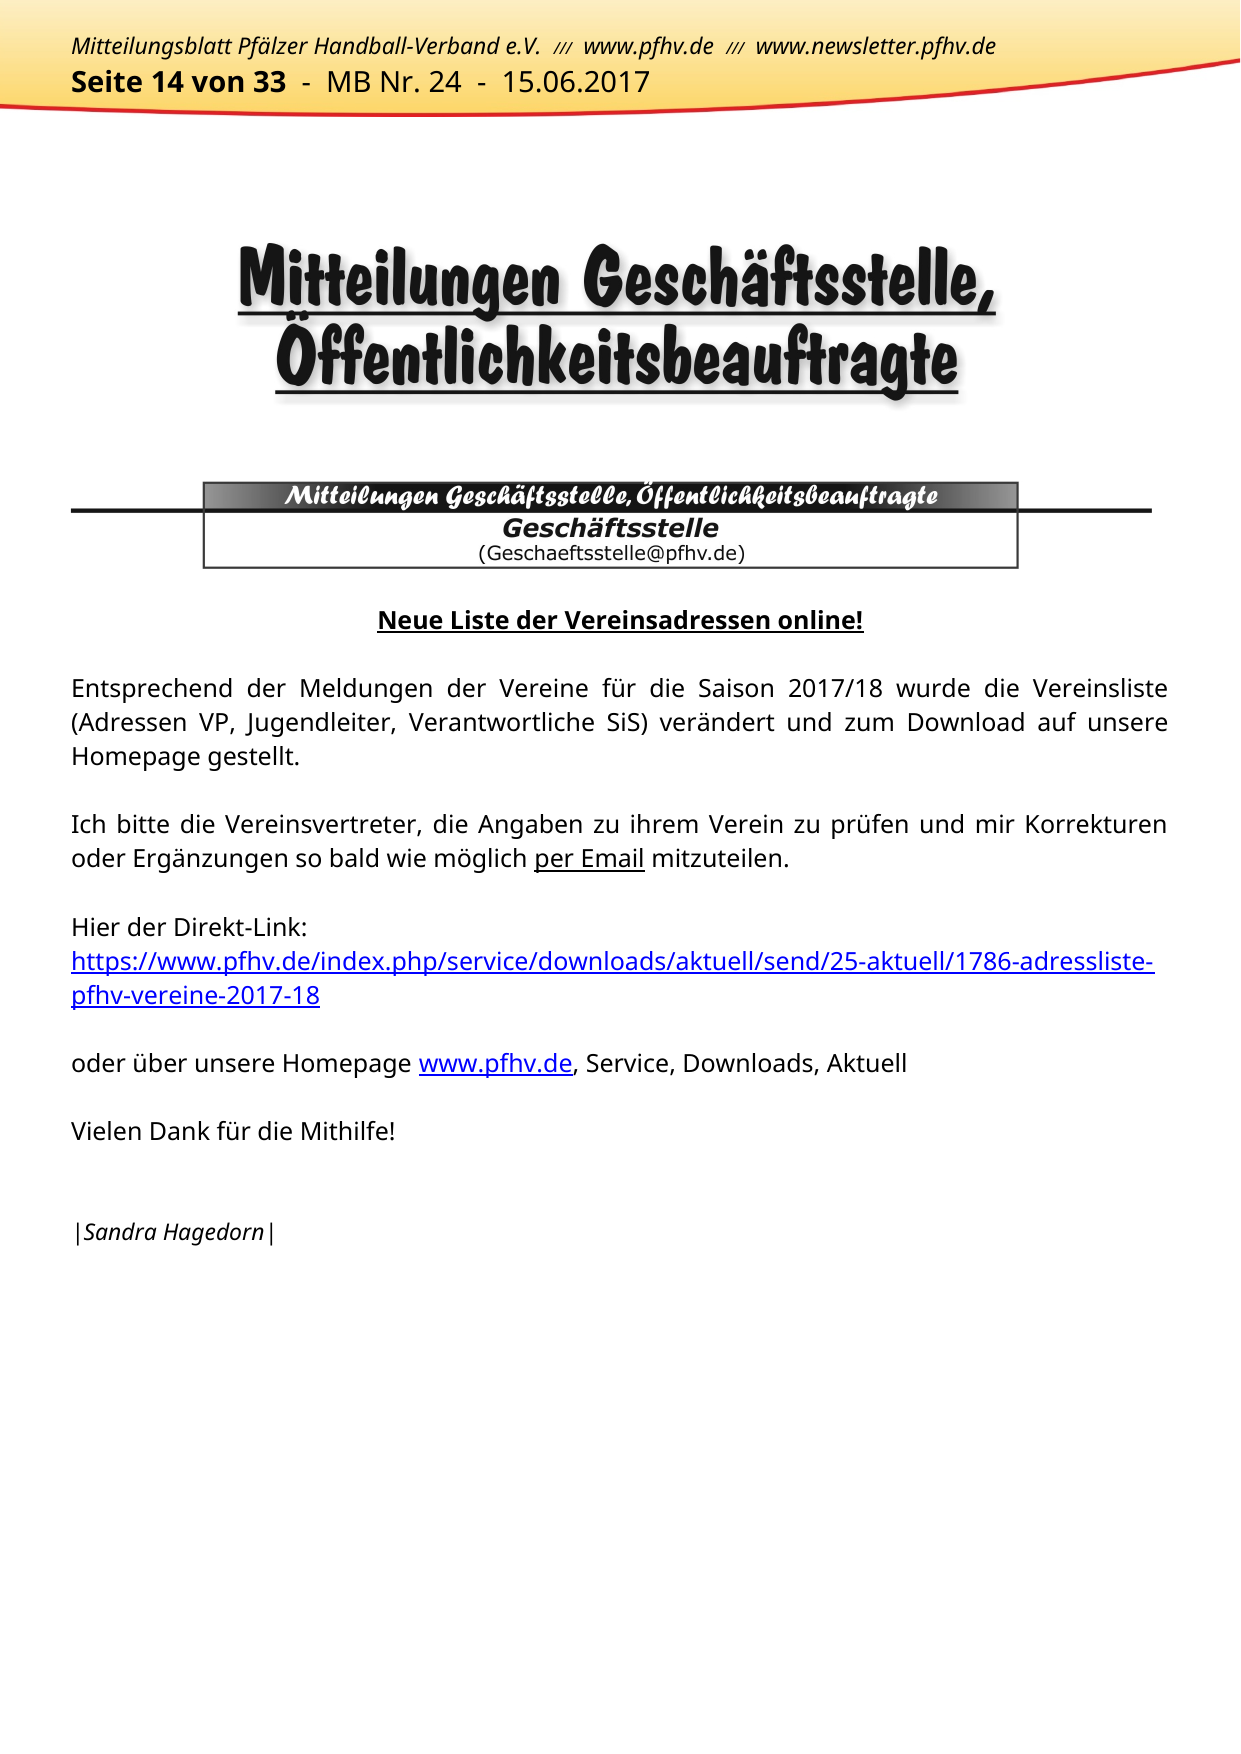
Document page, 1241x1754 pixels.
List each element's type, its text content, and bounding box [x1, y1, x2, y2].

picture [0, 0, 1241, 117]
picture [70, 481, 1152, 569]
picture [234, 241, 1007, 413]
text |Sandra Hagedorn| [71, 1216, 1169, 1247]
text Hier der Direkt-Link: [71, 909, 1169, 943]
text Entsprechend der Meldungen der Vereine für die Saison 2017/18 wurde die Vereinsliste (Adressen VP, Jugendleiter, Verantwortliche SiS) verändert und zum Download auf unsere Homepage gestellt. [71, 671, 1169, 773]
text Ich bitte die Vereinsvertreter, die Angaben zu ihrem Verein zu prüfen und mir Korrekturen oder Ergänzungen so bald wie möglich per Email mitzuteilen. [71, 807, 1169, 875]
text https://www.pfhv.de/index.php/service/downloads/aktuell/send/25-aktuell/1786-adressliste-pfhv-vereine-2017-18 [71, 943, 1169, 1011]
text Neue Liste der Vereinsadressen online! [71, 603, 1169, 637]
text Vielen Dank für die Mithilfe! [71, 1113, 1169, 1148]
text oder über unsere Homepage www.pfhv.de, Service, Downloads, Aktuell [71, 1045, 1169, 1079]
